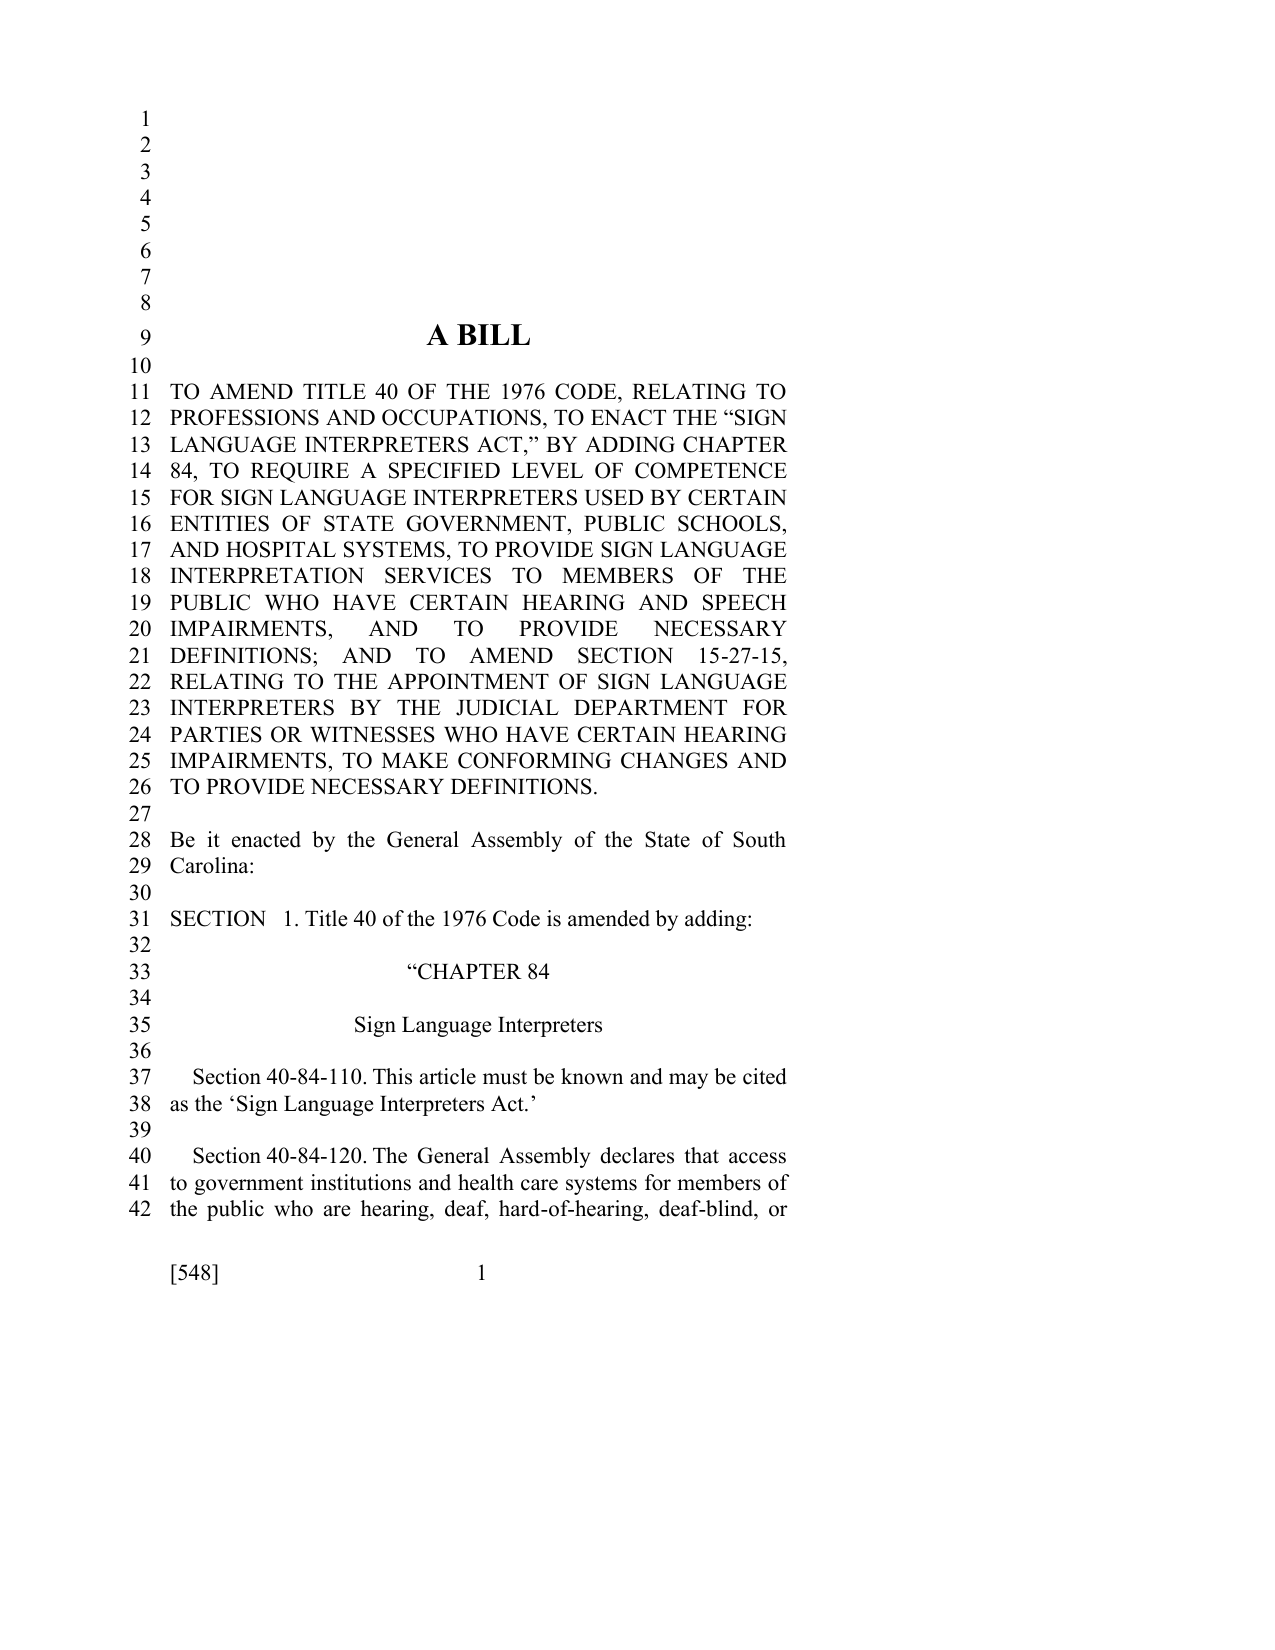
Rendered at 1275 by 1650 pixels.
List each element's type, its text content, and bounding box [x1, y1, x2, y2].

text Section 40-84-110. This article must be known and may be cited as the ‘Sign Language Interpreters Act.’ [169, 1063, 787, 1116]
text A BILL [169, 316, 787, 352]
text TO AMEND TITLE 40 OF THE 1976 CODE, RELATING TO PROFESSIONS AND OCCUPATIONS, TO ENACT THE “SIGN LANGUAGE INTERPRETERS ACT,” BY ADDING CHAPTER 84, TO REQUIRE A SPECIFIED LEVEL OF COMPETENCE FOR SIGN LANGUAGE INTERPRETERS USED BY CERTAIN ENTITIES OF STATE GOVERNMENT, PUBLIC SCHOOLS, AND HOSPITAL SYSTEMS, TO PROVIDE SIGN LANGUAGE INTERPRETATION SERVICES TO MEMBERS OF THE PUBLIC WHO HAVE CERTAIN HEARING AND SPEECH IMPAIRMENTS, AND TO PROVIDE NECESSARY DEFINITIONS; AND TO AMEND SECTION 15-27-15, RELATING TO THE APPOINTMENT OF SIGN LANGUAGE INTERPRETERS BY THE JUDICIAL DEPARTMENT FOR PARTIES OR WITNESSES WHO HAVE CERTAIN HEARING IMPAIRMENTS, TO MAKE CONFORMING CHANGES AND TO PROVIDE NECESSARY DEFINITIONS. [169, 378, 787, 800]
text Sign Language Interpreters [169, 1011, 787, 1037]
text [169, 1142, 787, 1221]
text SECTION 1. Title 40 of the 1976 Code is amended by adding: [169, 905, 787, 932]
text “CHAPTER 84 [169, 958, 787, 984]
text Be it enacted by the General Assembly of the State of South Carolina: [169, 826, 787, 879]
